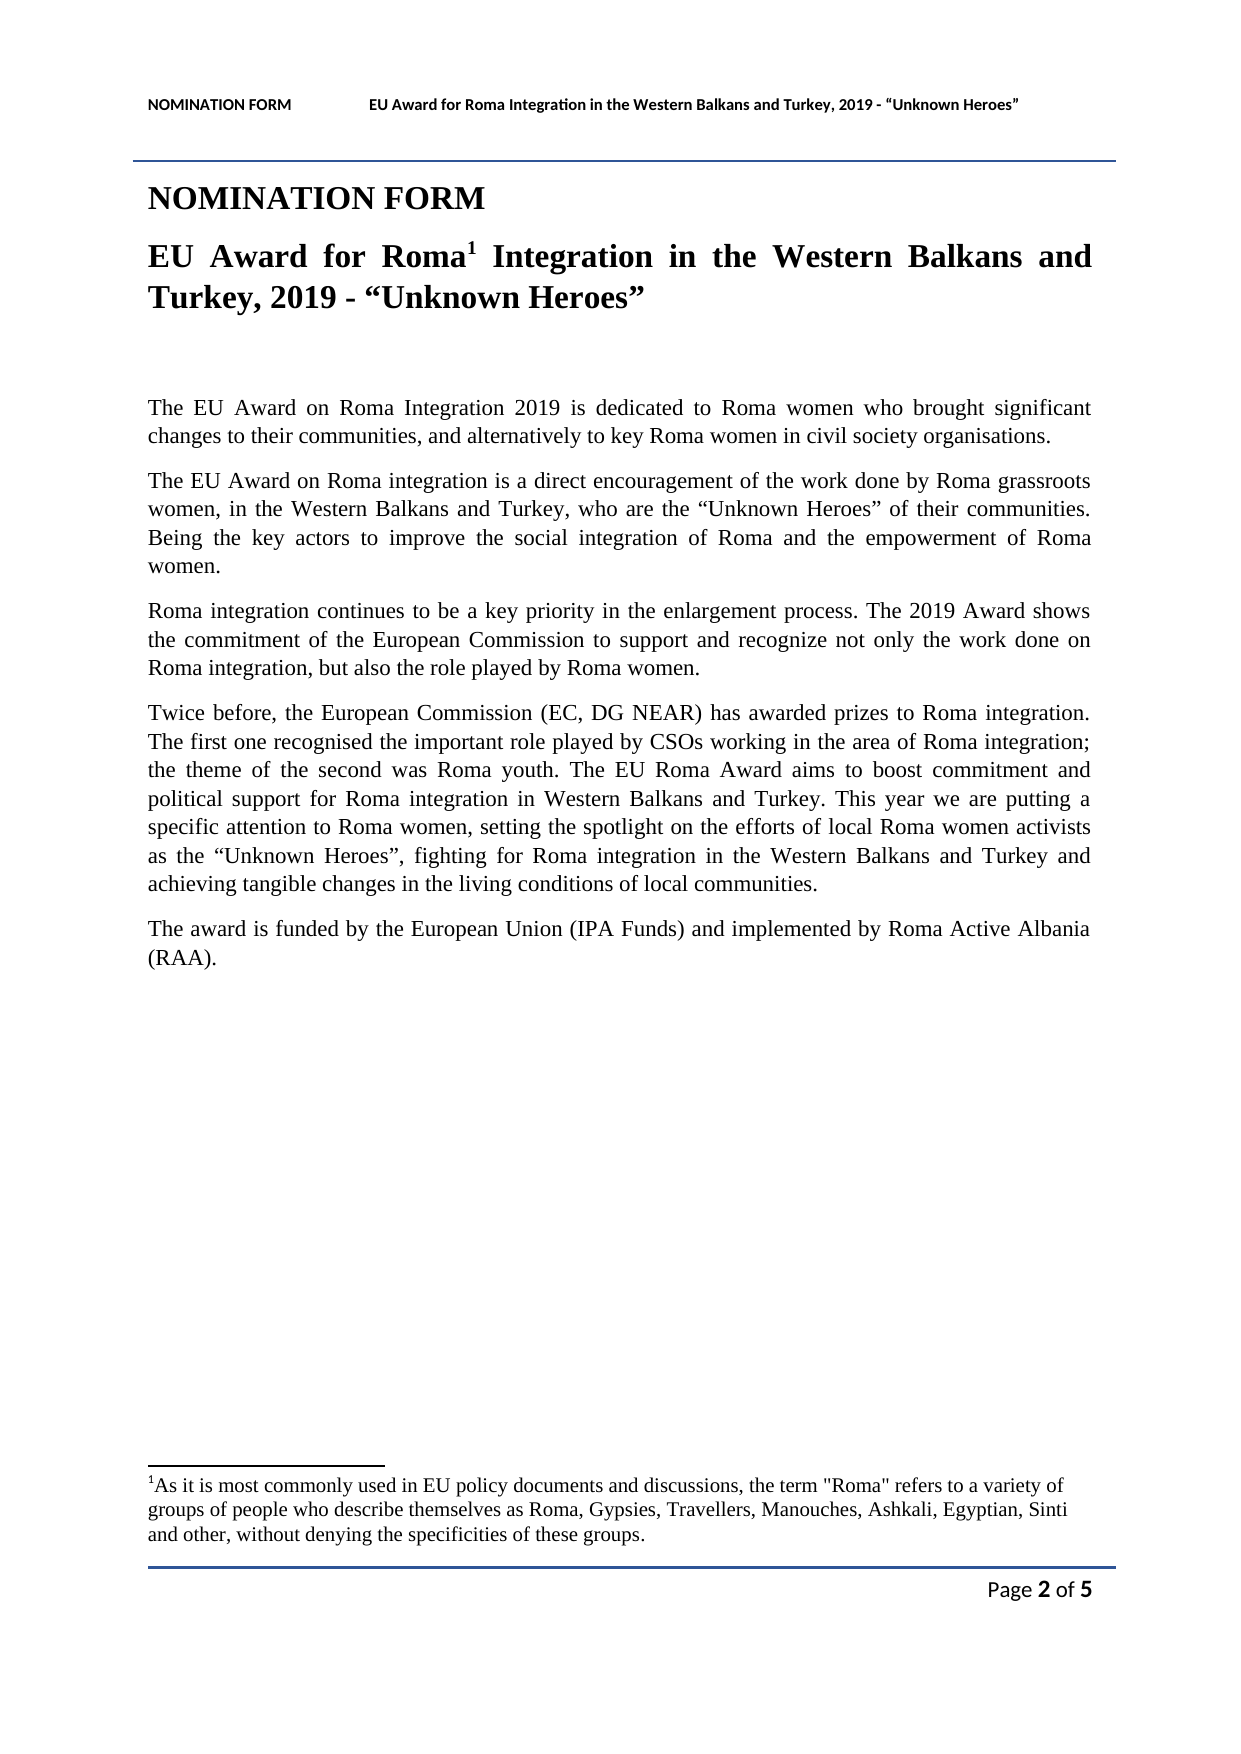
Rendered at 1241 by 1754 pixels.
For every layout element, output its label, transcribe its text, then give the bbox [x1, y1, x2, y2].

text The EU Award on Roma Integration 2019 is dedicated to Roma women who brought significant changes to their communities, and alternatively to key Roma women in civil society organisations. [148, 393, 1092, 448]
text Twice before, the European Commission (EC, DG NEAR) has awarded prizes to Roma integration. The first one recognised the important role played by CSOs working in the area of Roma integration; the theme of the second was Roma youth. The EU Roma Award aims to boost commitment and political support for Roma integration in Western Balkans and Turkey. This year we are putting a specific attention to Roma women, setting the spotlight on the efforts of local Roma women activists as the “Unknown Heroes”, fighting for Roma integration in the Western Balkans and Turkey and achieving tangible changes in the living conditions of local communities. [148, 699, 1092, 896]
text Roma integration continues to be a key priority in the enlargement process. The 2019 Award shows the commitment of the European Commission to support and recognize not only the work done on Roma integration, but also the role played by Roma women. [148, 597, 1092, 681]
text The award is funded by the European Union (IPA Funds) and implemented by Roma Active Albania (RAA). [148, 915, 1092, 970]
text NOMINATION FORM [148, 178, 1092, 216]
text EU Award for Roma Integration in the Western Balkans and Turkey, 2019 - “Unknown Heroes” [148, 236, 1092, 316]
text The EU Award on Roma integration is a direct encouragement of the work done by Roma grassroots women, in the Western Balkans and Turkey, who are the “Unknown Heroes” of their communities. Being the key actors to improve the social integration of Roma and the empowerment of Roma women. [148, 467, 1092, 579]
